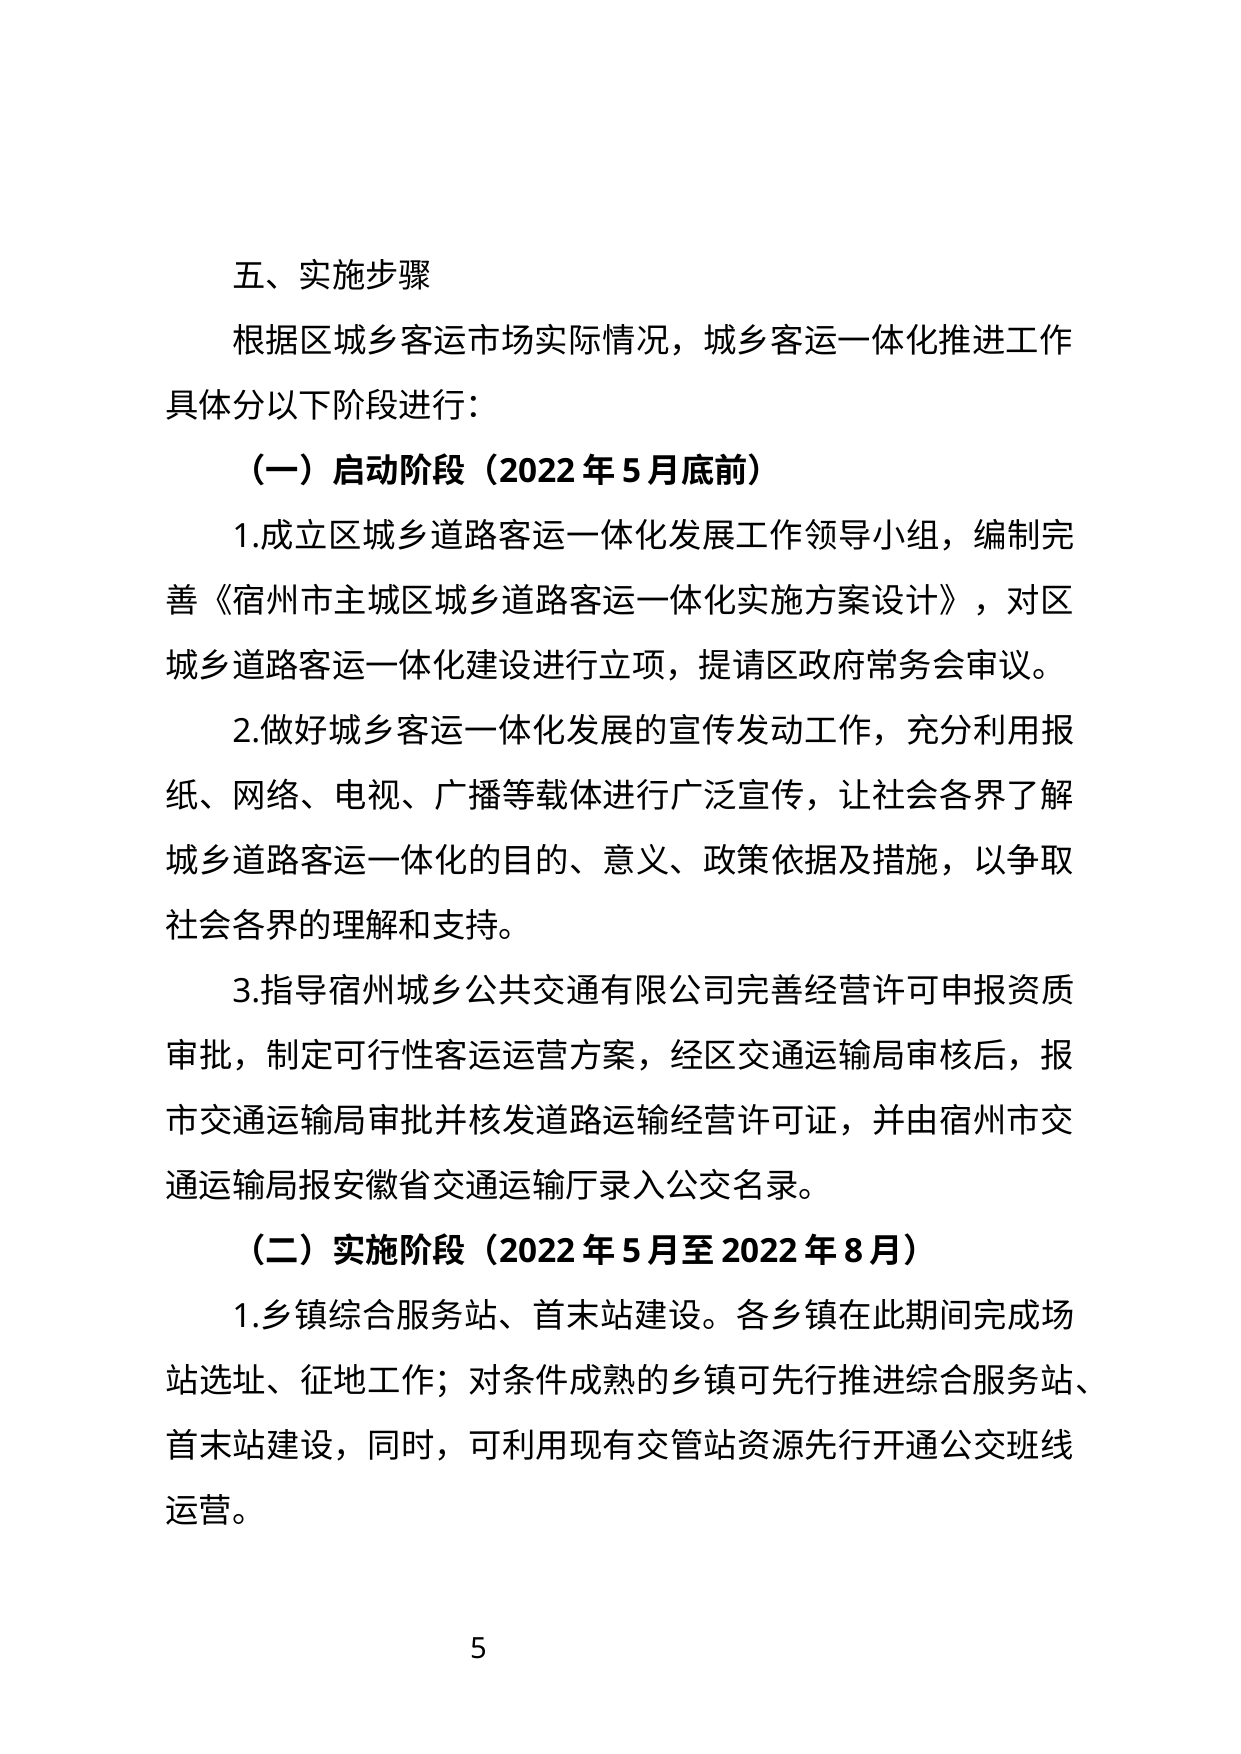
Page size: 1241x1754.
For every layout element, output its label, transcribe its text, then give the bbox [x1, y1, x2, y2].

text 1.成立区城乡道路客运一体化发展工作领导小组，编制完善《宿州市主城区城乡道路客运一体化实施方案设计》，对区城乡道路客运一体化建设进行立项，提请区政府常务会审议。 [165, 500, 1075, 695]
text 根据区城乡客运市场实际情况，城乡客运一体化推进工作具体分以下阶段进行： [165, 305, 1075, 435]
text （二）实施阶段（2022年5月至2022年8月） [165, 1215, 1075, 1280]
text 五、实施步骤 [165, 240, 1075, 305]
text 3.指导宿州城乡公共交通有限公司完善经营许可申报资质审批，制定可行性客运运营方案，经区交通运输局审核后，报市交通运输局审批并核发道路运输经营许可证，并由宿州市交通运输局报安徽省交通运输厅录入公交名录。 [165, 955, 1075, 1215]
text 1.乡镇综合服务站、首末站建设。各乡镇在此期间完成场站选址、征地工作；对条件成熟的乡镇可先行推进综合服务站、首末站建设，同时，可利用现有交管站资源先行开通公交班线运营。 [165, 1280, 1075, 1540]
text （一）启动阶段（2022年5月底前） [165, 435, 1075, 500]
text 2.做好城乡客运一体化发展的宣传发动工作，充分利用报纸、网络、电视、广播等载体进行广泛宣传，让社会各界了解城乡道路客运一体化的目的、意义、政策依据及措施，以争取社会各界的理解和支持。 [165, 695, 1075, 955]
